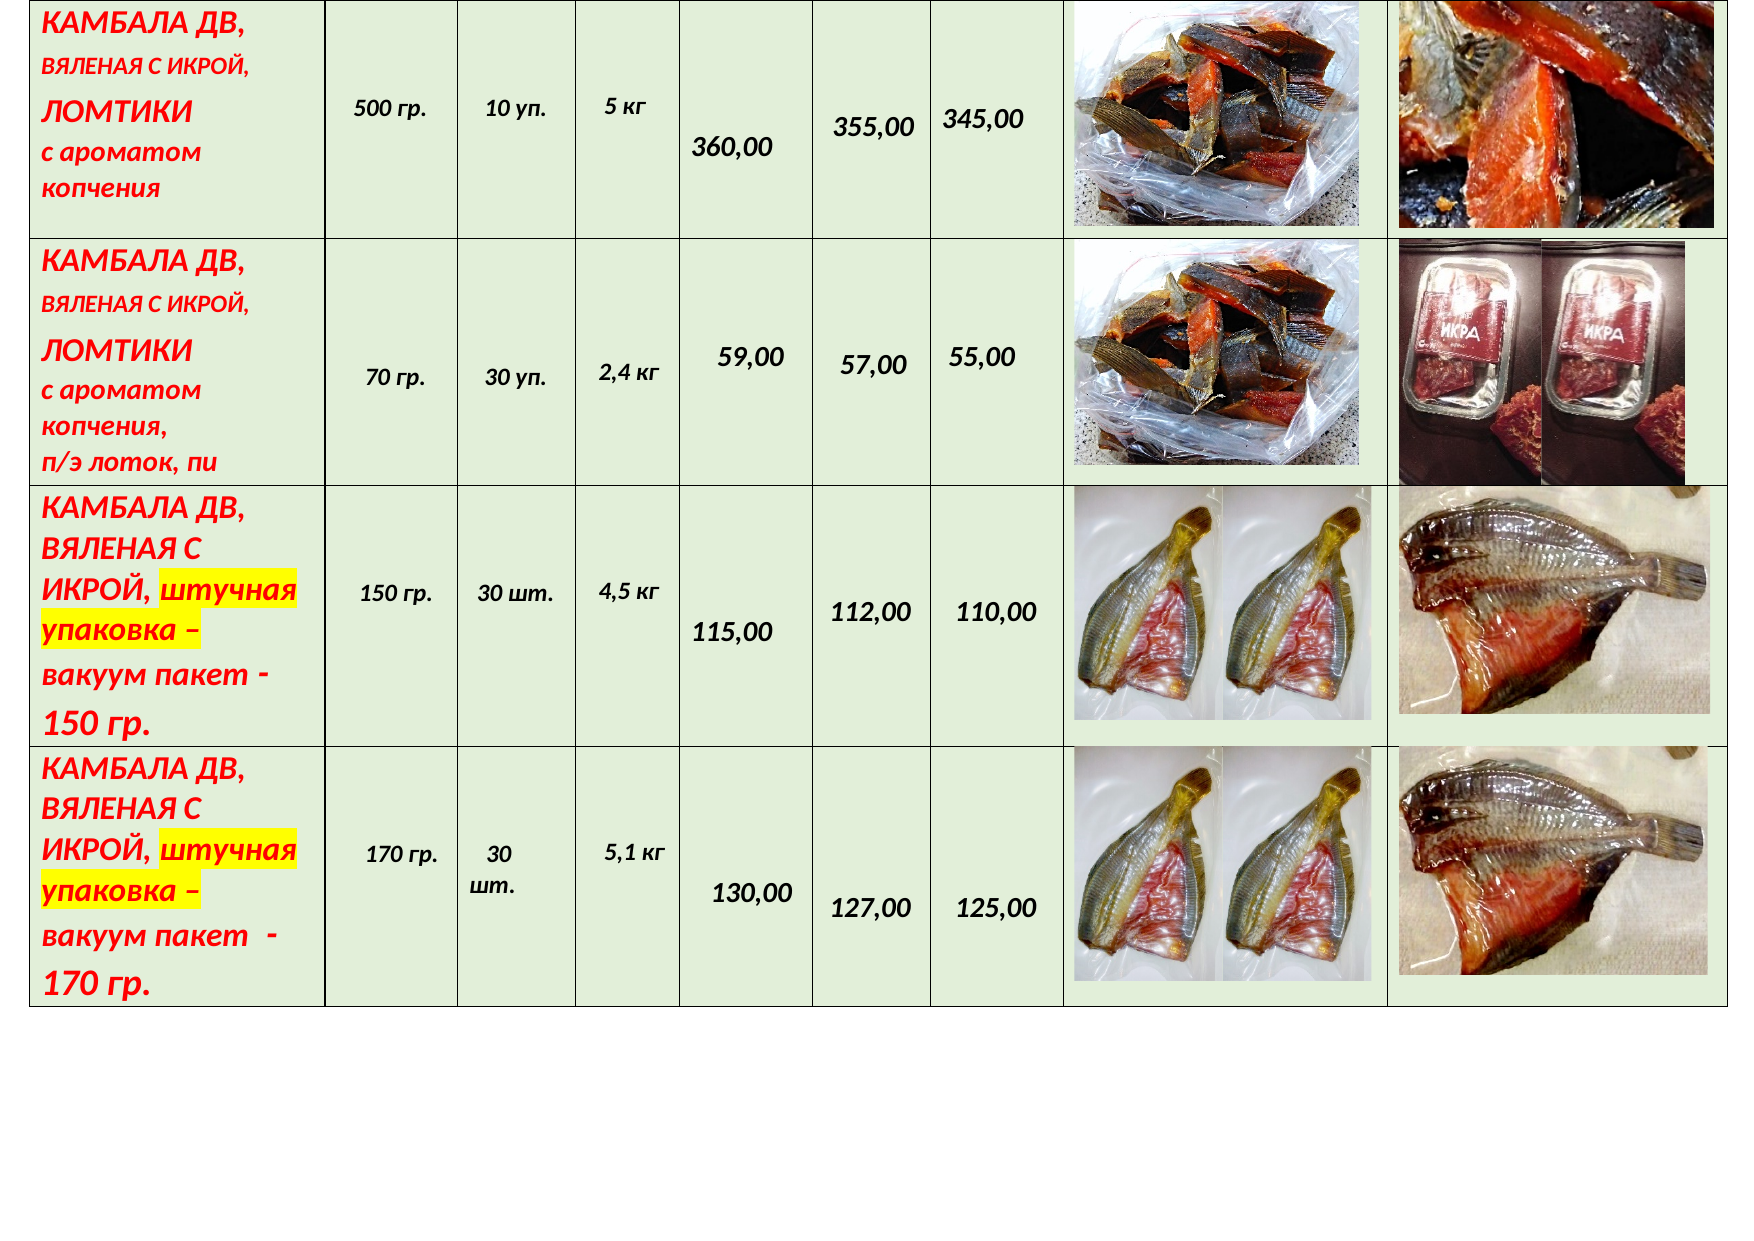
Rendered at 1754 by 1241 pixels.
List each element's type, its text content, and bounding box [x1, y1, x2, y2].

table_cell 55,00 [931, 239, 1063, 485]
table_cell 170 гр. [326, 747, 457, 1006]
table_cell 2,4 кг [576, 239, 679, 485]
table_cell [1388, 1, 1727, 238]
picture [1074, 1, 1359, 226]
table_cell 30 уп. [458, 239, 575, 485]
table_cell КАМБАЛА ДВ, ВЯЛЕНАЯ С ИКРОЙ, ЛОМТИКИ с ароматом копчения, п/э лоток, пи [30, 239, 324, 485]
table_cell 130,00 [680, 747, 812, 1006]
table_cell 345,00 [931, 1, 1063, 238]
table_cell 57,00 [813, 239, 930, 485]
table_cell 30 шт. [458, 747, 575, 1006]
table_cell 10 уп. [458, 1, 575, 238]
table_cell 112,00 [813, 486, 930, 746]
table_cell 125,00 [931, 747, 1063, 1006]
table_cell 115,00 [680, 486, 812, 746]
table_cell [1064, 1, 1387, 238]
table_cell [1064, 239, 1387, 485]
picture [1074, 746, 1372, 981]
table_cell 500 гр. [326, 1, 457, 238]
picture [1399, 239, 1685, 485]
picture [1399, 486, 1710, 714]
table_cell 150 гр. [326, 486, 457, 746]
table_cell [1388, 486, 1727, 746]
picture [1074, 486, 1372, 720]
table_cell 5,1 кг [576, 747, 679, 1006]
table_cell [1388, 747, 1727, 1006]
table_cell 5 кг [576, 1, 679, 238]
table_cell 30 шт. [458, 486, 575, 746]
picture [1399, 746, 1708, 975]
table_cell [1064, 747, 1387, 1006]
table_cell 70 гр. [326, 239, 457, 485]
table_cell [1064, 486, 1387, 746]
table_cell КАМБАЛА ДВ, ВЯЛЕНАЯ С ИКРОЙ, ЛОМТИКИ с ароматом копчения [30, 1, 324, 238]
picture [1399, 1, 1714, 228]
table_cell 110,00 [931, 486, 1063, 746]
table_cell 59,00 [680, 239, 812, 485]
table_cell [1716, 239, 1727, 485]
picture [1074, 239, 1359, 465]
table_cell 4,5 кг [576, 486, 679, 746]
table_cell 355,00 [813, 1, 930, 238]
table_cell 127,00 [813, 747, 930, 1006]
table_cell 360,00 [680, 1, 812, 238]
table_cell [1388, 239, 1399, 485]
